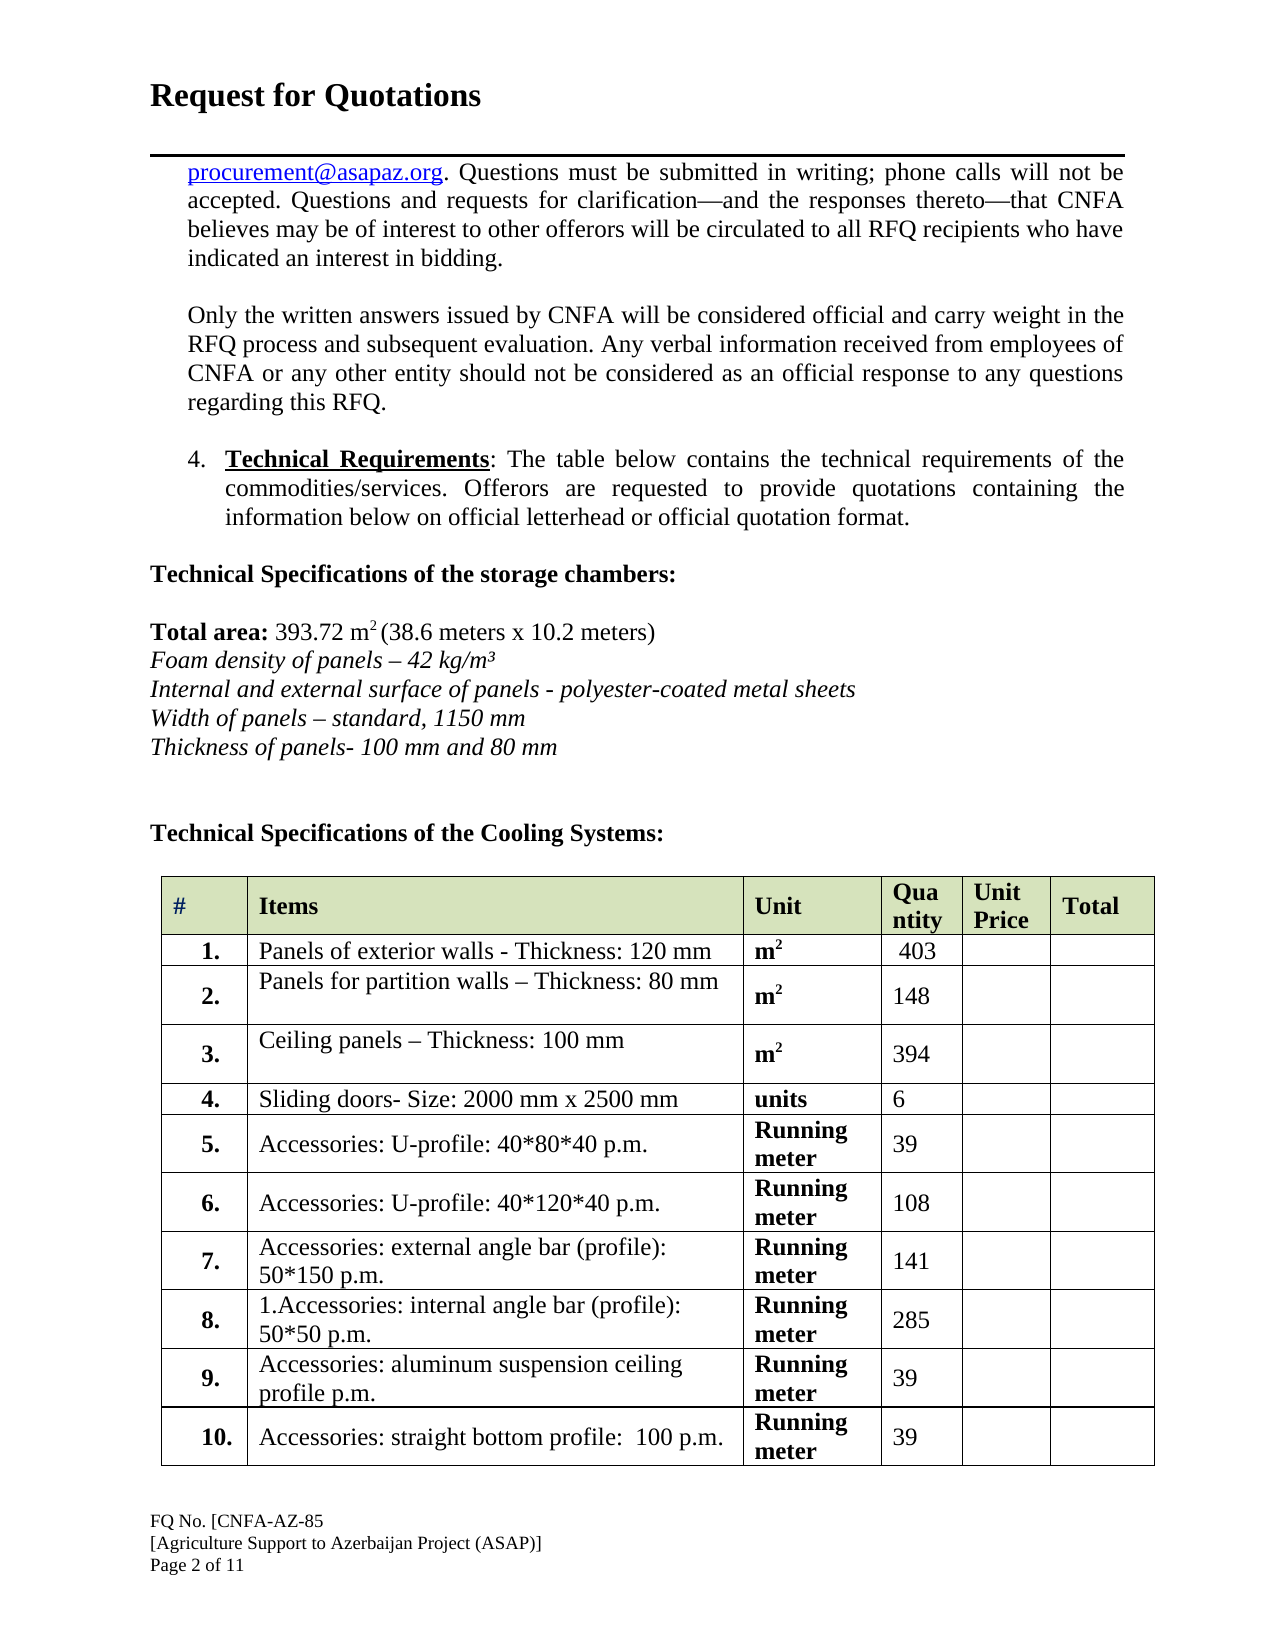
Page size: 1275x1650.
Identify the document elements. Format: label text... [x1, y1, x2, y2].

table_cell Accessories: straight bottom profile: 100 p.m. [248, 1408, 743, 1465]
table_cell 39 [882, 1349, 962, 1406]
table_cell 6 [882, 1084, 962, 1114]
table_cell [1051, 1408, 1154, 1465]
table_cell m2 [744, 935, 881, 965]
table_cell [162, 935, 247, 965]
table_cell Running meter [744, 1115, 881, 1172]
table_cell [963, 935, 1050, 965]
text Technical Specifications of the Cooling Systems: [150, 818, 1125, 847]
table_header Unit [744, 877, 881, 934]
table_cell Ceiling panels – Thickness: 100 mm [248, 1025, 743, 1082]
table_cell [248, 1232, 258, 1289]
table_cell [1051, 1290, 1154, 1348]
table_cell 39 [882, 1408, 962, 1465]
table_cell [1051, 1025, 1154, 1082]
table_cell [1051, 1084, 1154, 1114]
table_cell [162, 1084, 247, 1114]
table_header # [162, 877, 247, 934]
table_cell 403 [882, 935, 962, 965]
text Width of panels – standard, 1150 mm [150, 703, 1125, 732]
table_cell [162, 1290, 247, 1348]
table_cell [162, 1115, 247, 1172]
table_cell 285 [882, 1290, 962, 1348]
text Thickness of panels- 100 mm and 80 mm [150, 732, 1125, 761]
text Technical Specifications of the storage chambers: [150, 559, 1125, 588]
table_cell units [744, 1084, 881, 1114]
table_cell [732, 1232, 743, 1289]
table_cell Running meter [744, 1349, 881, 1406]
table_cell 394 [882, 1025, 962, 1082]
table_cell [1051, 1349, 1154, 1406]
table_cell [963, 1408, 1050, 1465]
table_cell [963, 1115, 1050, 1172]
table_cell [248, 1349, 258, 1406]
table_cell [162, 1232, 247, 1289]
table_cell Running meter [744, 1173, 881, 1231]
table_cell [963, 1025, 1050, 1082]
table_cell [963, 966, 1050, 1024]
table_header Items [248, 877, 743, 934]
table_cell 141 [882, 1232, 962, 1289]
table_header Total [1051, 877, 1154, 934]
table_cell [1051, 1115, 1154, 1172]
table_cell [1051, 1173, 1154, 1231]
table_cell 108 [882, 1173, 962, 1231]
table_cell 39 [882, 1115, 962, 1172]
table_cell [1051, 935, 1154, 965]
text Foam density of panels – 42 kg/m³ [150, 646, 1125, 674]
table_cell [162, 966, 247, 1024]
table_cell [963, 1232, 1050, 1289]
table_cell Panels of exterior walls - Thickness: 120 mm [248, 935, 743, 965]
table_cell [162, 1025, 247, 1082]
table_cell [1051, 1232, 1154, 1289]
table_cell Panels for partition walls – Thickness: 80 mm [248, 966, 743, 1024]
table_cell Sliding doors- Size: 2000 mm x 2500 mm [248, 1084, 743, 1114]
table_cell [963, 1173, 1050, 1231]
table_cell [162, 1349, 247, 1406]
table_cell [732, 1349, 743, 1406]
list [150, 157, 1125, 272]
table_cell Accessories: U-profile: 40*120*40 p.m. [248, 1173, 743, 1231]
table_cell [963, 1084, 1050, 1114]
table_header Unit Price [963, 877, 1050, 934]
table_cell [963, 1290, 1050, 1348]
table_cell m2 [744, 966, 881, 1024]
table_cell Accessories: U-profile: 40*80*40 p.m. [248, 1115, 743, 1172]
text Total area: 393.72 m2 (38.6 meters x 10.2 meters) [150, 617, 1125, 646]
text Internal and external surface of panels - polyester-coated metal sheets [150, 674, 1125, 703]
list Technical Requirements: The table below contains the technical requirements of the commodities/services. Offerors are requested to provide quotations containing the information below on official letterhead or official quotation format. [187, 444, 1125, 531]
table_cell [162, 1173, 247, 1231]
text Only the written answers issued by CNFA will be considered official and carry weight in the RFQ process and subsequent evaluation. Any verbal information received from employees of CNFA or any other entity should not be considered as an official response to any questions regarding this RFQ. [187, 301, 1125, 416]
table_cell [963, 1349, 1050, 1406]
table_cell Running meter [744, 1408, 881, 1465]
table_cell 148 [882, 966, 962, 1024]
table_cell Running meter [744, 1290, 881, 1348]
table_cell m2 [744, 1025, 881, 1082]
table_header Quantity [882, 877, 962, 934]
table_cell [1051, 966, 1154, 1024]
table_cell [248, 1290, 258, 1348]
table_cell [162, 1408, 247, 1465]
table_cell Running meter [744, 1232, 881, 1289]
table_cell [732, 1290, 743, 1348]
